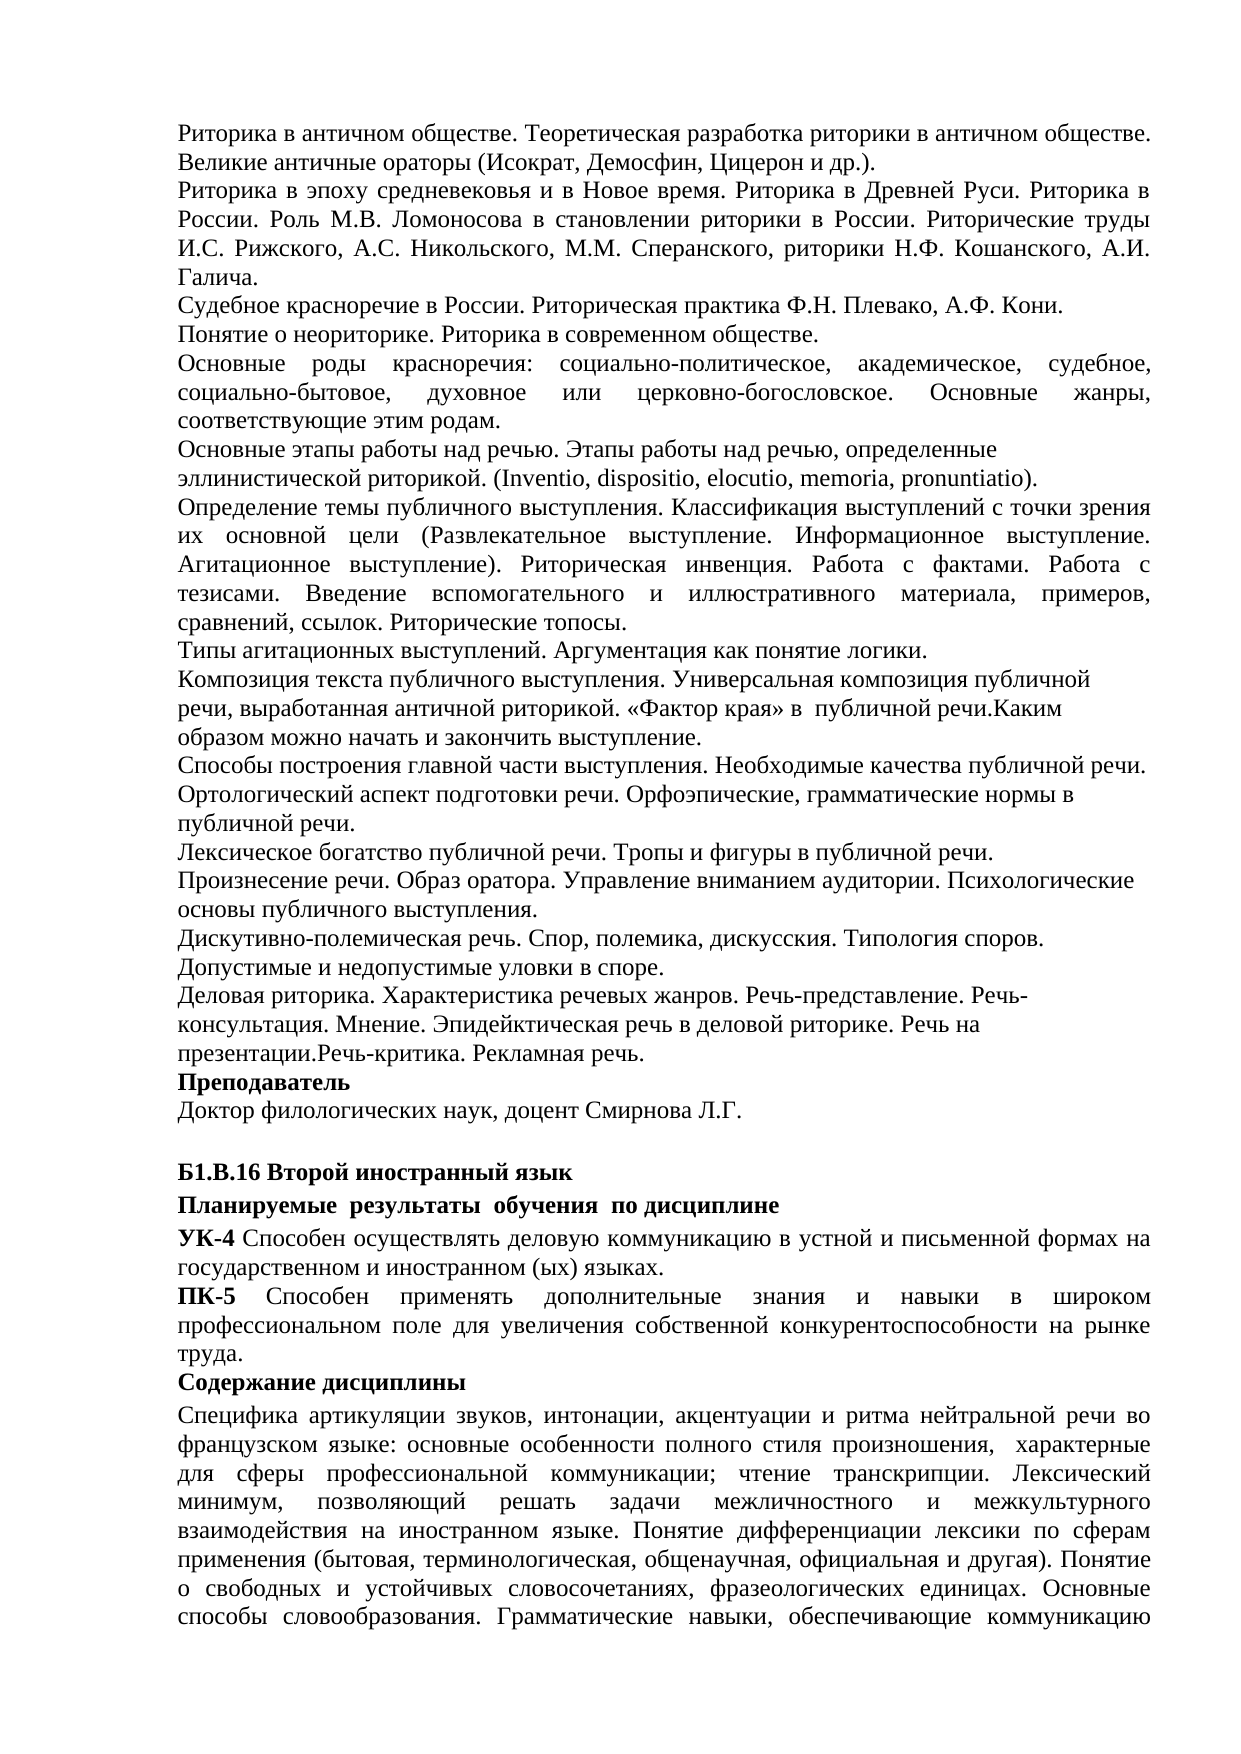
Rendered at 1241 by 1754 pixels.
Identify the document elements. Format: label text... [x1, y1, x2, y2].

text УК-4 Способен осуществлять деловую коммуникацию в устной и письменной формах на государственном и иностранном (ых) языках. [177, 1223, 1152, 1281]
text Планируемые результаты обучения по дисциплине [177, 1190, 1152, 1219]
text Произнесение речи. Образ оратора. Управление вниманием аудитории. Психологические основы публичного выступления. [177, 866, 1152, 923]
text Типы агитационных выступлений. Аргументация как понятие логики. [177, 636, 1152, 664]
text Способы построения главной части выступления. Необходимые качества публичной речи. Ортологический аспект подготовки речи. Орфоэпические, грамматические нормы в публичной речи. [177, 751, 1152, 837]
text Основные роды красноречия: социально-политическое, академическое, судебное, социально-бытовое, духовное или церковно-богословское. Основные жанры, соответствующие этим родам. [177, 348, 1152, 434]
text Риторика в античном обществе. Теоретическая разработка риторики в античном обществе. Великие античные ораторы (Исократ, Демосфин, Цицерон и др.). [177, 118, 1152, 176]
text Понятие о неориторике. Риторика в современном обществе. [177, 319, 1152, 348]
text Преподаватель [177, 1067, 1152, 1096]
text Лексическое богатство публичной речи. Тропы и фигуры в публичной речи. [177, 837, 1152, 866]
text Определение темы публичного выступления. Классификация выступлений с точки зрения их основной цели (Развлекательное выступление. Информационное выступление. Агитационное выступление). Риторическая инвенция. Работа с фактами. Работа с тезисами. Введение вспомогательного и иллюстративного материала, примеров, сравнений, ссылок. Риторические топосы. [177, 492, 1152, 636]
text Доктор филологических наук, доцент Смирнова Л.Г. [177, 1096, 1152, 1124]
text Дискутивно-полемическая речь. Спор, полемика, дискусския. Типология споров. Допустимые и недопустимые уловки в споре. [177, 923, 1152, 981]
text Б1.В.16 Второй иностранный язык [177, 1157, 1152, 1186]
text Риторика в эпоху средневековья и в Новое время. Риторика в Древней Руси. Риторика в России. Роль М.В. Ломоносова в становлении риторики в России. Риторические труды И.С. Рижского, А.С. Никольского, М.М. Сперанского, риторики Н.Ф. Кошанского, А.И. Галича. [177, 176, 1152, 291]
text Основные этапы работы над речью. Этапы работы над речью, определенные эллинистической риторикой. (Inventio, dispositio, elocutio, memoria, pronuntiatio). [177, 434, 1152, 492]
text Судебное красноречие в России. Риторическая практика Ф.Н. Плевако, А.Ф. Кони. [177, 291, 1152, 319]
text Композиция текста публичного выступления. Универсальная композиция публичной речи, выработанная античной риторикой. «Фактор края» в публичной речи.Каким образом можно начать и закончить выступление. [177, 664, 1152, 751]
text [177, 1400, 1152, 1630]
text Содержание дисциплины [177, 1367, 1152, 1396]
text ПК-5 Способен применять дополнительные знания и навыки в широком профессиональном поле для увеличения собственной конкурентоспособности на рынке труда. [177, 1281, 1152, 1367]
text Деловая риторика. Характеристика речевых жанров. Речь-представление. Речь-консультация. Мнение. Эпидейктическая речь в деловой риторике. Речь на презентации.Речь-критика. Рекламная речь. [177, 981, 1152, 1067]
